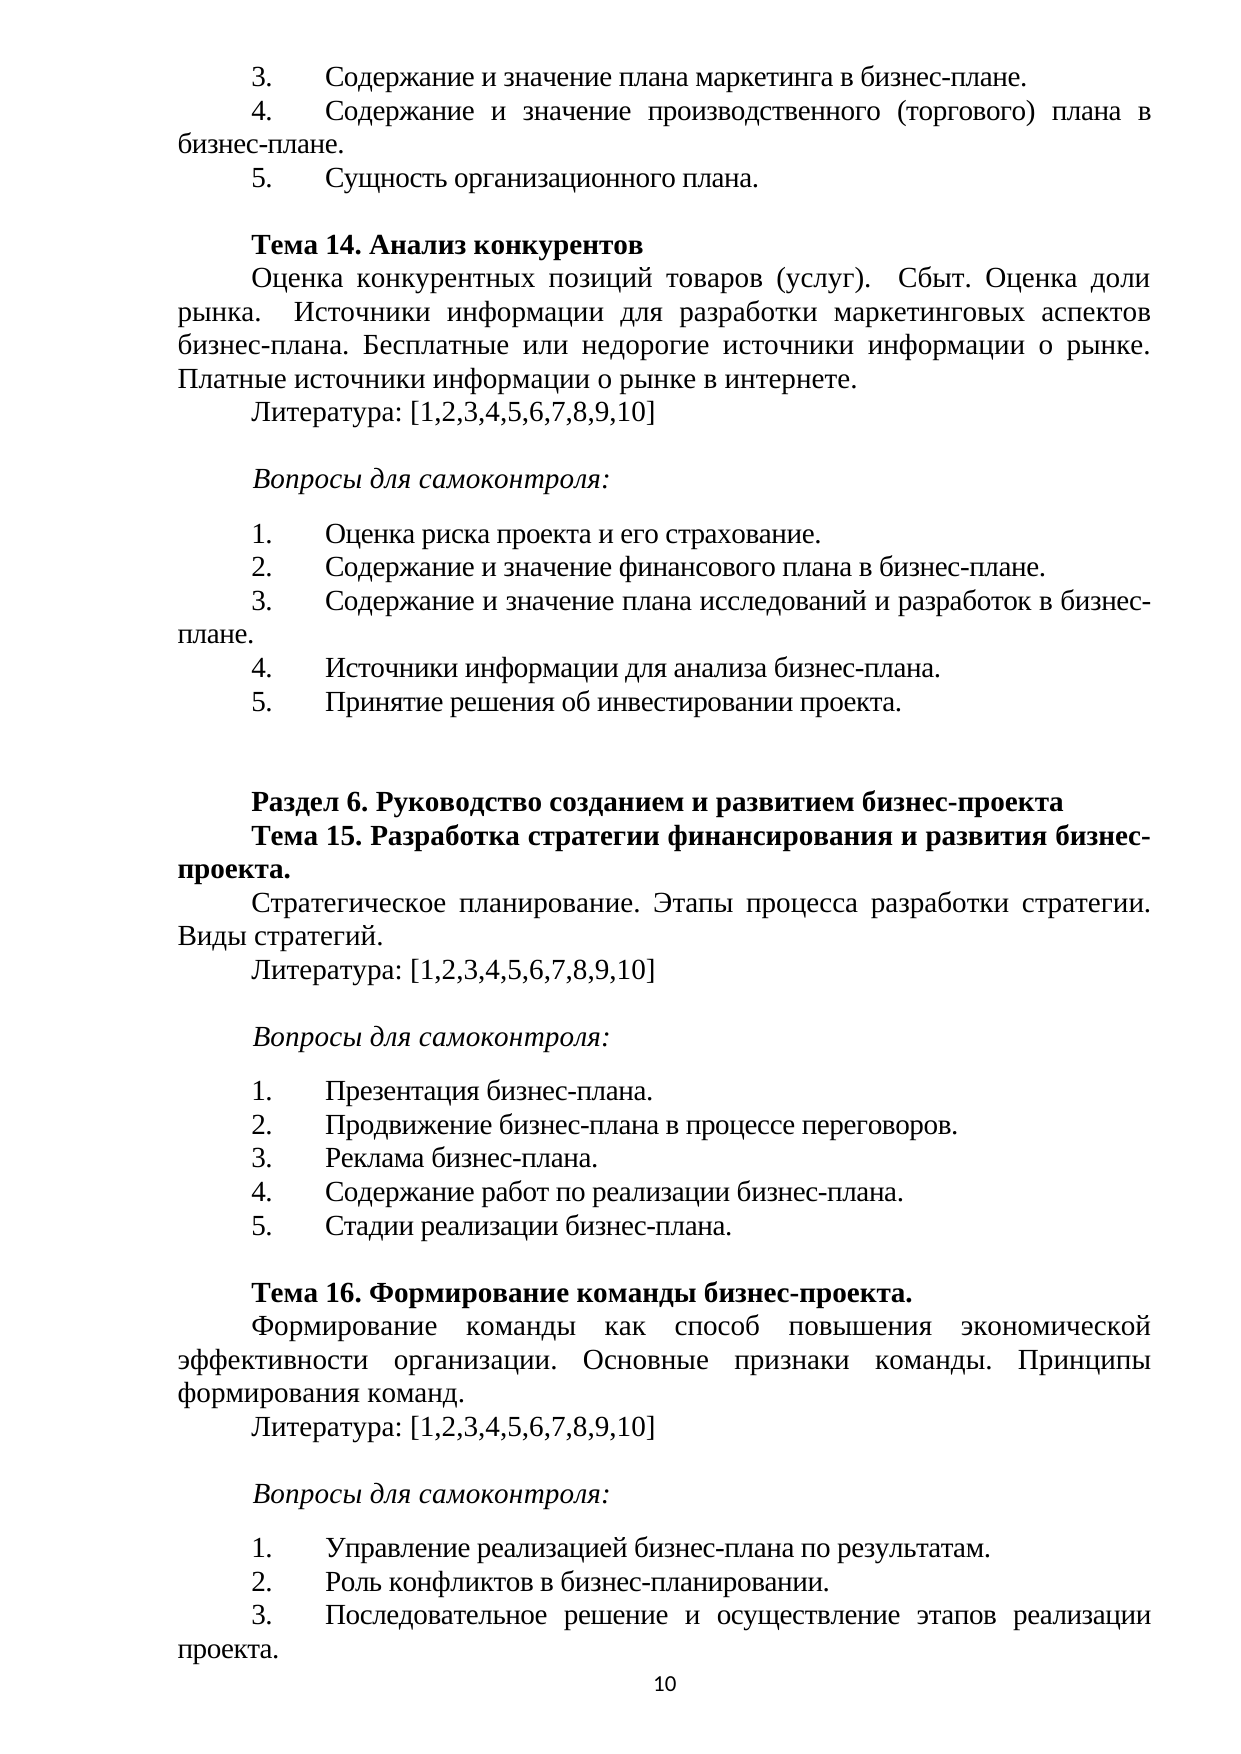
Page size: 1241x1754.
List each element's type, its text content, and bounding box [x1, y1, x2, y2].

text Литература: [1,2,3,4,5,6,7,8,9,10] [177, 1409, 1152, 1442]
text 2. Продвижение бизнес-плана в процессе переговоров. [177, 1107, 1152, 1141]
text 5. Сущность организационного плана. [177, 160, 1152, 193]
text Стратегическое планирование. Этапы процесса разработки стратегии. Виды стратегий. [177, 885, 1152, 952]
text Раздел 6. Руководство созданием и развитием бизнес-проекта [177, 784, 1152, 818]
text Тема 15. Разработка стратегии финансирования и развития бизнес-проекта. [177, 818, 1152, 885]
text 4. Источники информации для анализа бизнес-плана. [177, 650, 1152, 684]
text 3. Реклама бизнес-плана. [177, 1141, 1152, 1174]
text 5. Принятие решения об инвестировании проекта. [177, 684, 1152, 717]
text Литература: [1,2,3,4,5,6,7,8,9,10] [177, 394, 1152, 428]
text Вопросы для самоконтроля: [177, 462, 1152, 495]
text 2. Содержание и значение финансового плана в бизнес-плане. [177, 549, 1152, 583]
text 4. Содержание работ по реализации бизнес-плана. [177, 1174, 1152, 1208]
text Литература: [1,2,3,4,5,6,7,8,9,10] [177, 952, 1152, 986]
text Вопросы для самоконтроля: [177, 1019, 1152, 1053]
text 1. Оценка риска проекта и его страхование. [177, 516, 1152, 549]
text Вопросы для самоконтроля: [177, 1476, 1152, 1509]
text 3. Последовательное решение и осуществление этапов реализации проекта. [177, 1597, 1152, 1664]
text Формирование команды как способ повышения экономической эффективности организации. Основные признаки команды. Принципы формирования команд. [177, 1308, 1152, 1409]
text 3. Содержание и значение плана маркетинга в бизнес-плане. [177, 59, 1152, 93]
text Тема 14. Анализ конкурентов [177, 227, 1152, 260]
text Оценка конкурентных позиций товаров (услуг). Сбыт. Оценка доли рынка. Источники информации для разработки маркетинговых аспектов бизнес-плана. Бесплатные или недорогие источники информации о рынке. Платные источники информации о рынке в интернете. [177, 260, 1152, 394]
text 4. Содержание и значение производственного (торгового) плана в бизнес-плане. [177, 93, 1152, 160]
text Тема 16. Формирование команды бизнес-проекта. [177, 1275, 1152, 1308]
text 2. Роль конфликтов в бизнес-планировании. [177, 1564, 1152, 1597]
text 3. Содержание и значение плана исследований и разработок в бизнес-плане. [177, 583, 1152, 650]
text 1. Презентация бизнес-плана. [177, 1073, 1152, 1107]
text 5. Стадии реализации бизнес-плана. [177, 1208, 1152, 1241]
text 1. Управление реализацией бизнес-плана по результатам. [177, 1530, 1152, 1564]
